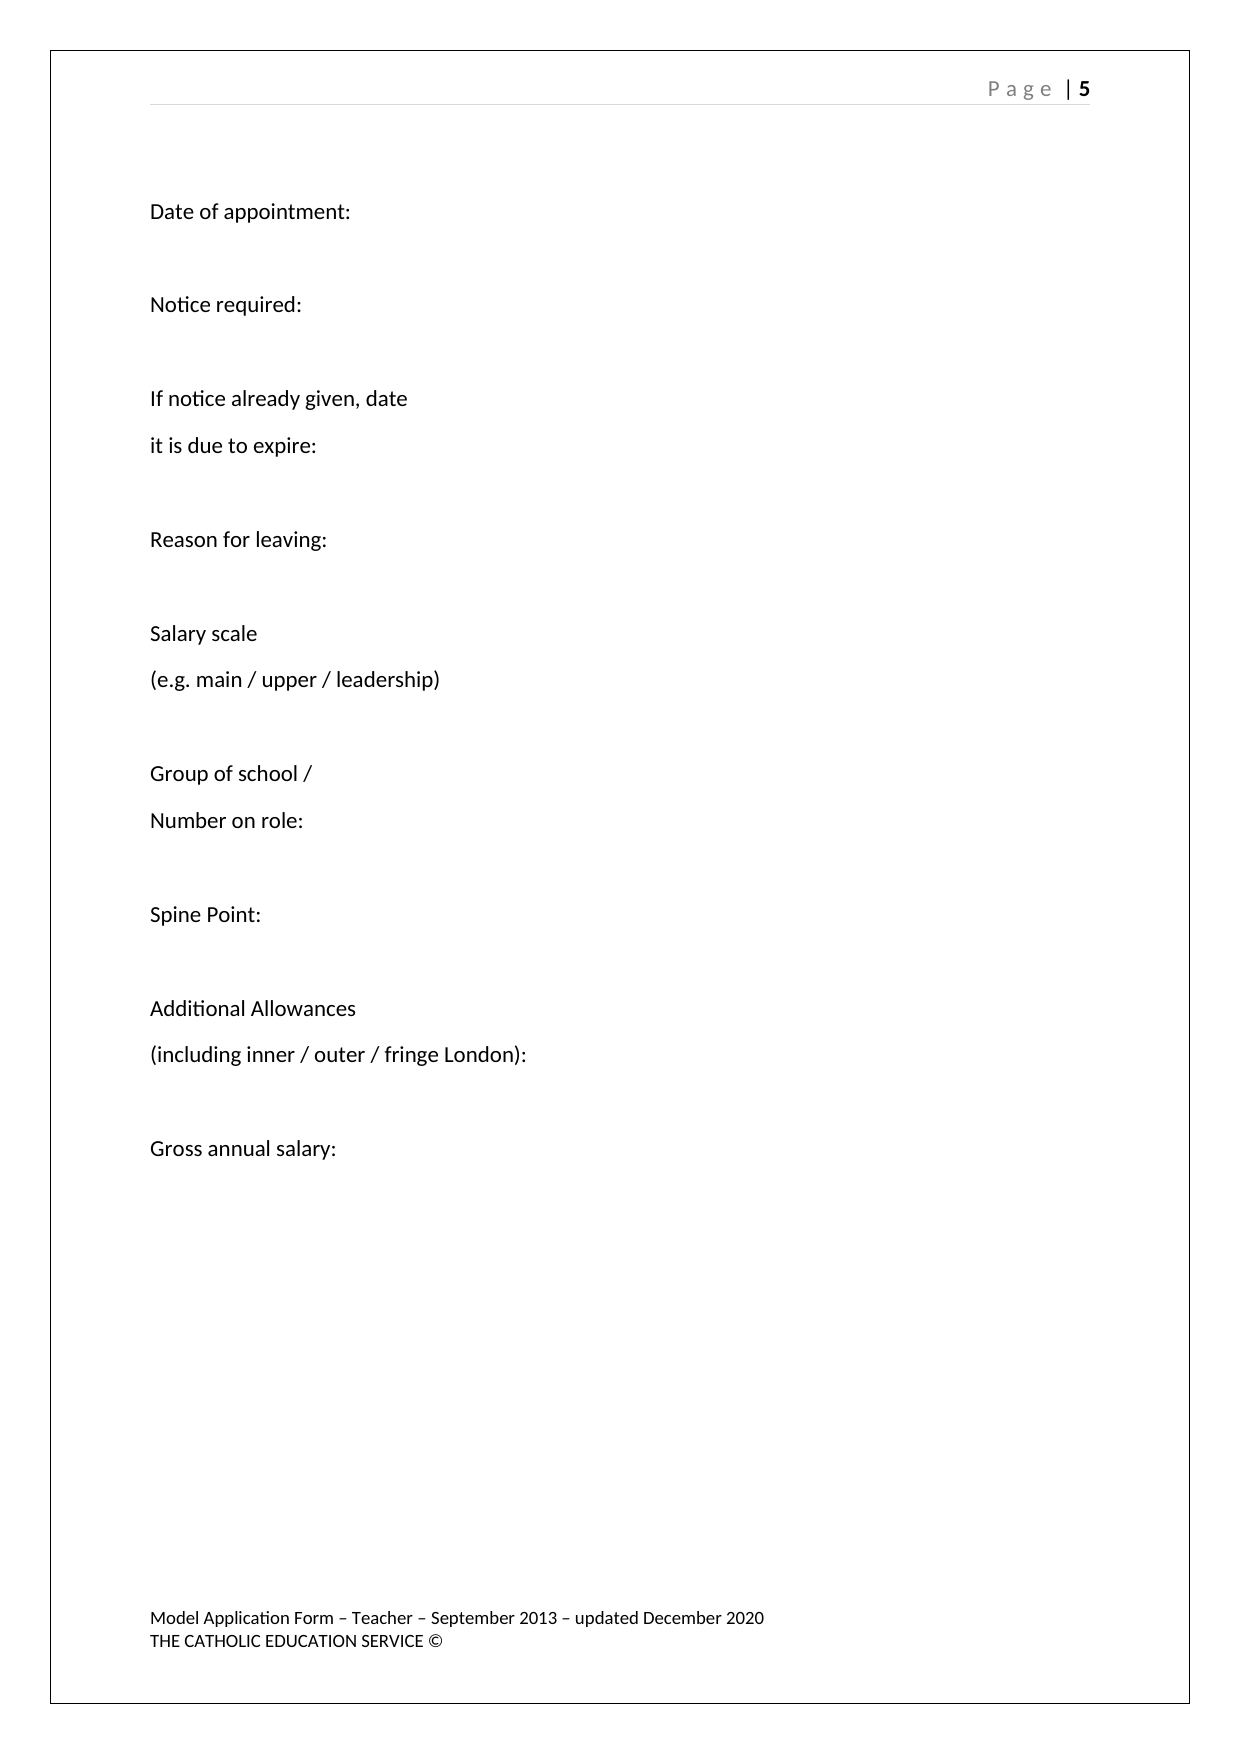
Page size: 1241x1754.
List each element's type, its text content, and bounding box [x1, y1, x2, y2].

text Number on role: [150, 806, 1090, 834]
text If notice already given, date [150, 384, 1090, 412]
text Notice required: [150, 291, 1090, 319]
text Gross annual salary: [150, 1134, 1090, 1162]
text it is due to expire: [150, 431, 1090, 459]
text Additional Allowances [150, 994, 1090, 1022]
text Spine Point: [150, 900, 1090, 928]
text (including inner / outer / fringe London): [150, 1041, 1090, 1069]
text Group of school / [150, 759, 1090, 787]
text Date of appointment: [150, 197, 1090, 225]
text Salary scale [150, 619, 1090, 647]
text (e.g. main / upper / leadership) [150, 666, 1090, 694]
text Reason for leaving: [150, 525, 1090, 553]
